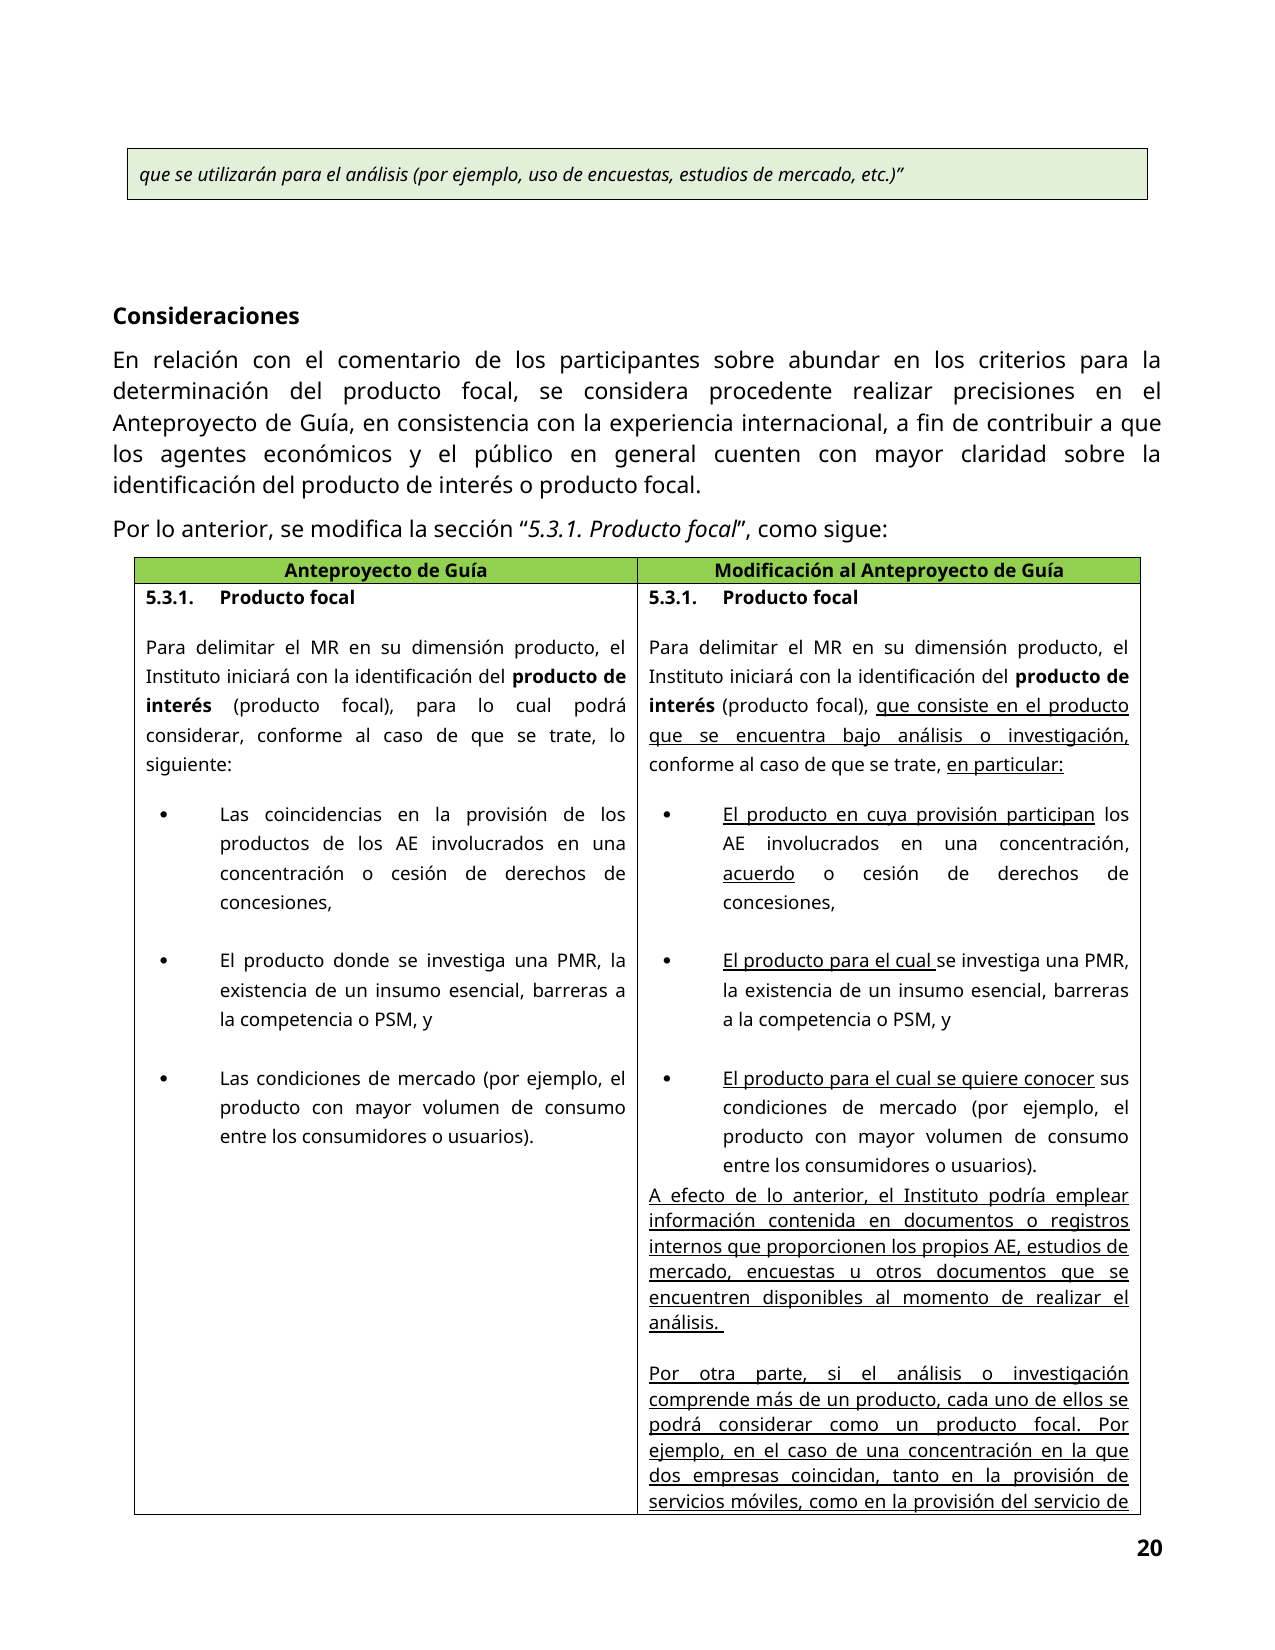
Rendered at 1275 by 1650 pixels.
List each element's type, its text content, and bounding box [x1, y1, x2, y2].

text Consideraciones [112, 300, 1163, 332]
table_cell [128, 149, 1147, 199]
text En relación con el comentario de los participantes sobre abundar en los criterios para la determinación del producto focal, se considera procedente realizar precisiones en el Anteproyecto de Guía, en consistencia con la experiencia internacional, a fin de contribuir a que los agentes económicos y el público en general cuenten con mayor claridad sobre la identificación del producto de interés o producto focal. [112, 344, 1163, 500]
text Por lo anterior, se modifica la sección “5.3.1. Producto focal”, como sigue: [112, 513, 1163, 544]
table_header Modificación al Anteproyecto de Guía [638, 558, 1140, 583]
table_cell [135, 584, 637, 1514]
table_header Anteproyecto de Guía [135, 558, 637, 583]
